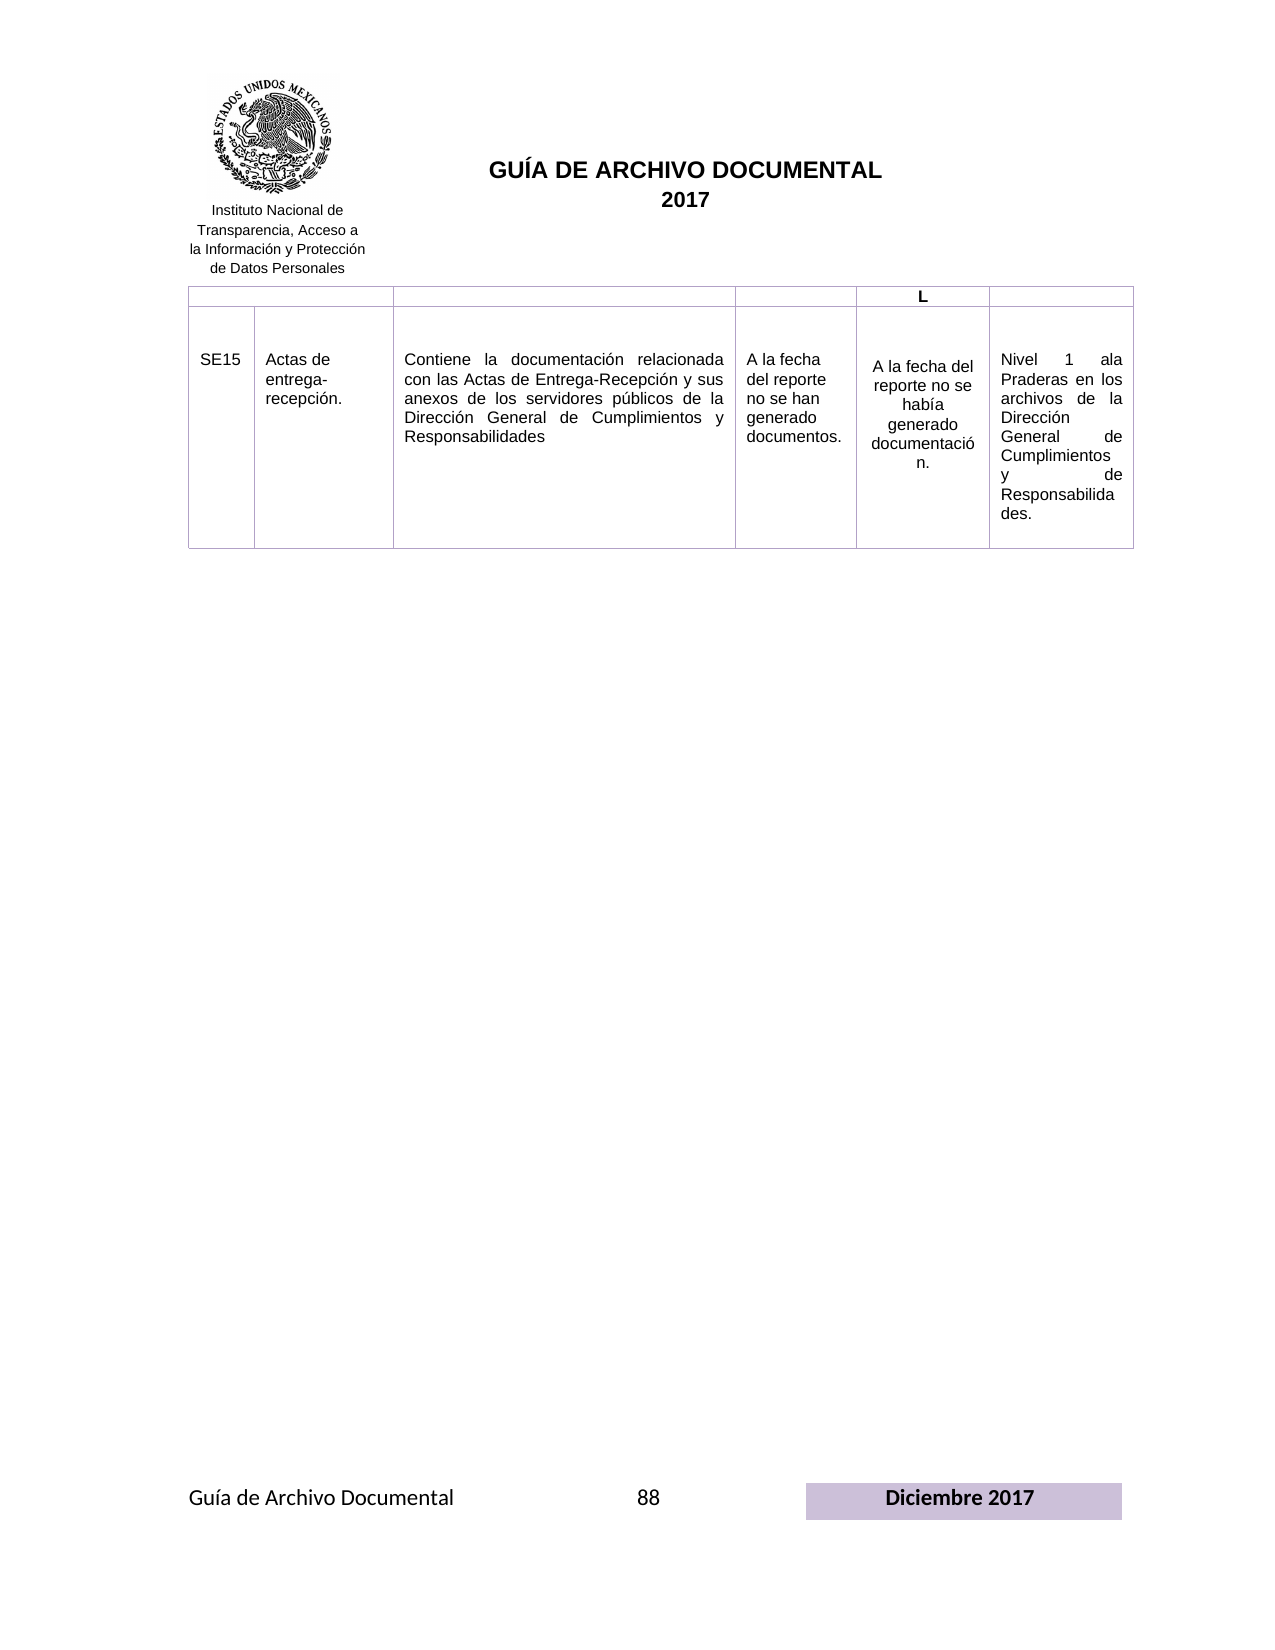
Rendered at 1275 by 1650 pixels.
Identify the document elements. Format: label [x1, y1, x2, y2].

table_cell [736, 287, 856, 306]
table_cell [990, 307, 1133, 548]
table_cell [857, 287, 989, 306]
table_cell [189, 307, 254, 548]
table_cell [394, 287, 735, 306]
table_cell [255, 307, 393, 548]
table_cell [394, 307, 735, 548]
picture [206, 73, 340, 202]
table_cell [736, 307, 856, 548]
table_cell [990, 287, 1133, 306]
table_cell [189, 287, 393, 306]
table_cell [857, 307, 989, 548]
